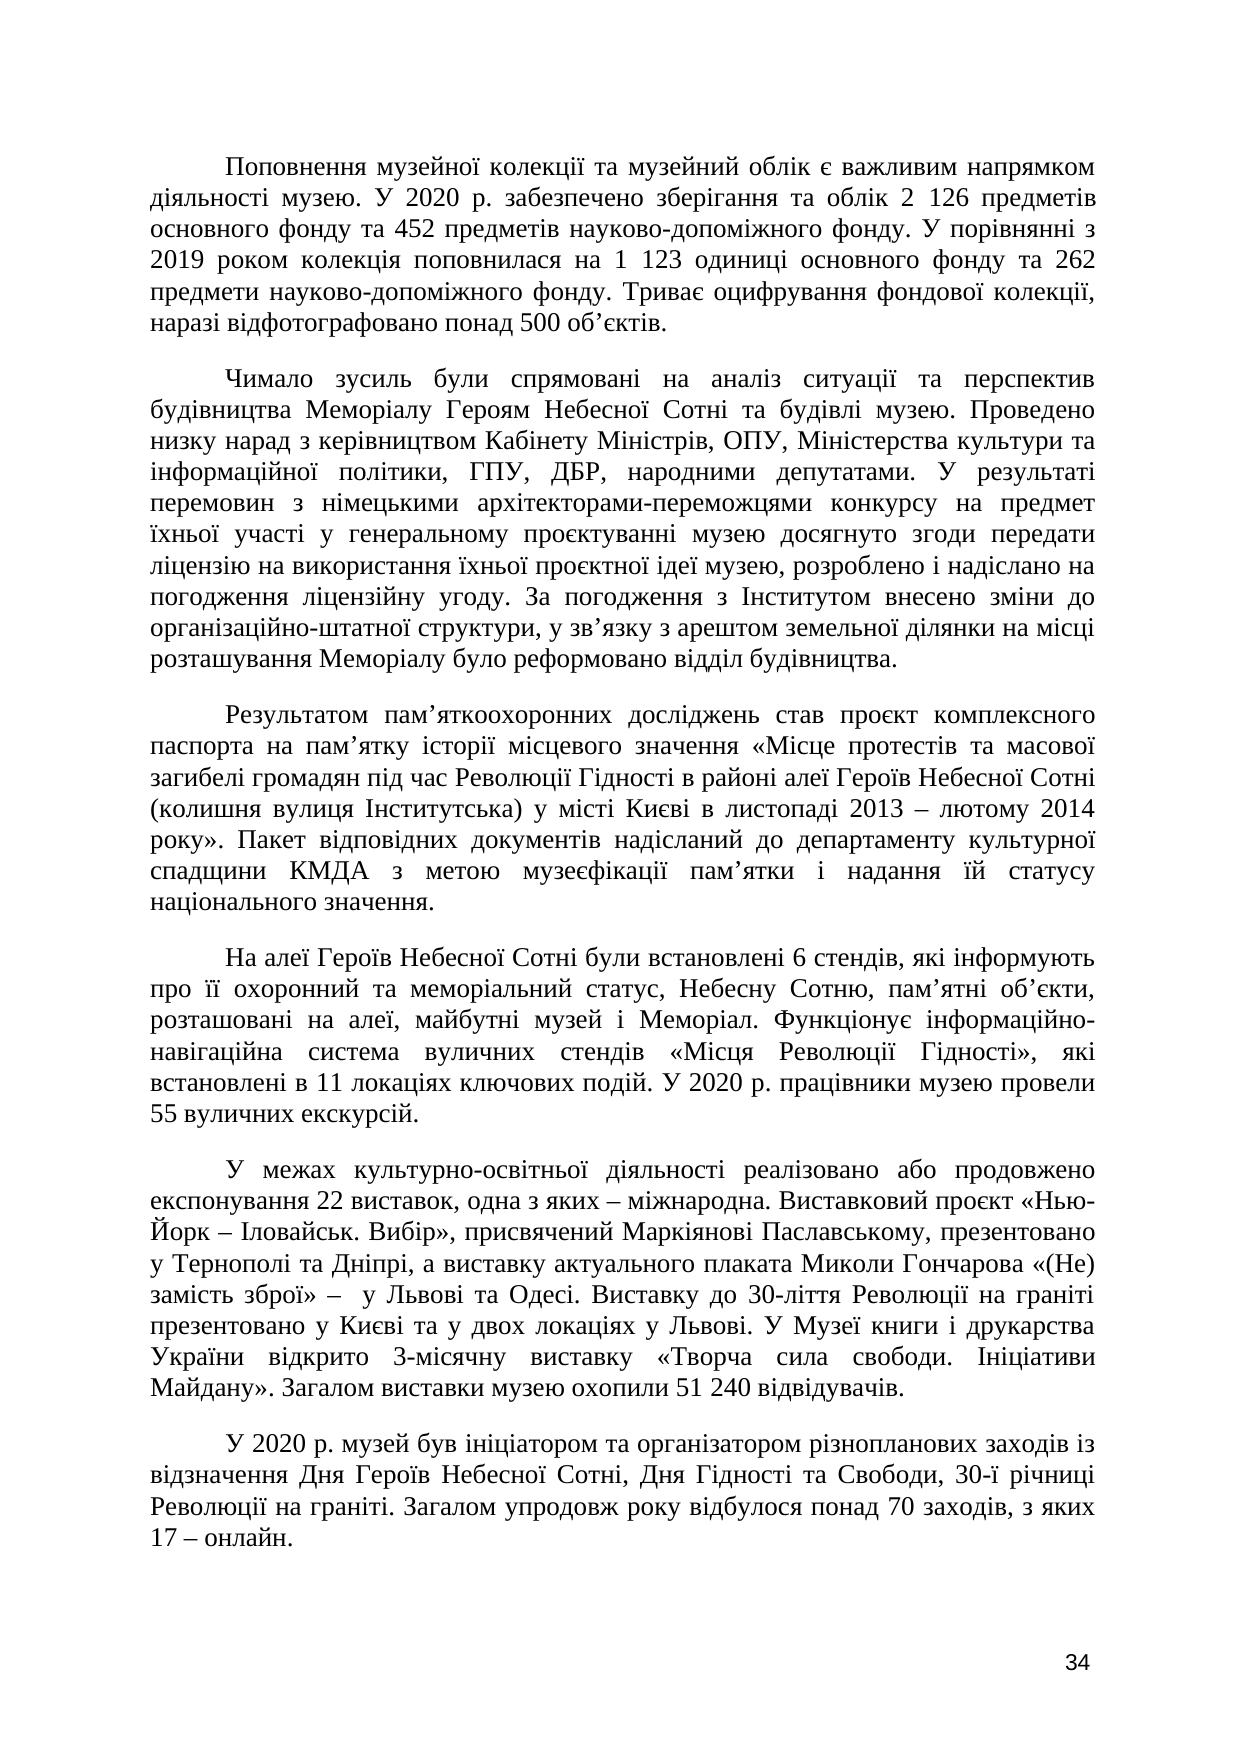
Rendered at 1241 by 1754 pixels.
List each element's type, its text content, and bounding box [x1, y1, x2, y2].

text У 2020 р. музей був ініціатором та організатором різнопланових заходів із відзначення Дня Героїв Небесної Сотні, Дня Гідності та Свободи, 30-ї річниці Революції на граніті. Загалом упродовж року відбулося понад 70 заходів, з яких 17 – онлайн. [150, 1427, 1096, 1552]
text У межах культурно-освітньої діяльності реалізовано або продовжено експонування 22 виставок, одна з яких – міжнародна. Виставковий проєкт «Нью-Йорк – Іловайськ. Вибір», присвячений Маркіянові Паславському, презентовано у Тернополі та Дніпрі, а виставку актуального плаката Миколи Гончарова «‎(Не) замість зброї» – у Львові та Одесі. Виставку до 30-ліття Революції на граніті презентовано у Києві та у двох локаціях у Львові. У Музеї книги і друкарства України відкрито 3-місячну виставку «Творча сила свободи. Ініціативи Майдану». Загалом виставки музею охопили 51 240 відвідувачів. [150, 1153, 1096, 1402]
text Результатом пам’яткоохоронних досліджень став проєкт комплексного паспорта на пам’ятку історії місцевого значення «Місце протестів та масової загибелі громадян під час Революції Гідності в районі алеї Героїв Небесної Сотні (колишня вулиця Інститутська) у місті Києві в листопаді 2013 – лютому 2014 року». Пакет відповідних документів надісланий до департаменту культурної спадщини КМДА з метою музеєфікації пам’ятки і надання їй статусу національного значення. [150, 698, 1096, 916]
text На алеї Героїв Небесної Сотні були встановлені 6 стендів, які інформують про її охоронний та меморіальний статус, Небесну Сотню, пам’ятні об’єкти, розташовані на алеї, майбутні музей і Меморіал. Функціонує інформаційно-навігаційна система вуличних стендів «Місця Революції Гідності», які встановлені в 11 локаціях ключових подій. У 2020 р. працівники музею провели 55 вуличних екскурсій. [150, 941, 1096, 1128]
text Поповнення музейної колекції та музейний облік є важливим напрямком діяльності музею. У 2020 р. забезпечено зберігання та облік 2 126 предметів основного фонду та 452 предметів науково-допоміжного фонду. У порівнянні з 2019 роком колекція поповнилася на 1 123 одиниці основного фонду та 262 предмети науково-допоміжного фонду. Триває оцифрування фондової колекції, наразі відфотографовано понад 500 об’єктів. [150, 150, 1096, 337]
text Чимало зусиль були спрямовані на аналіз ситуації та перспектив будівництва Меморіалу Героям Небесної Сотні та будівлі музею. Проведено низку нарад з керівництвом Кабінету Міністрів, ОПУ, Міністерства культури та інформаційної політики, ГПУ, ДБР, народними депутатами. У результаті перемовин з німецькими архітекторами-переможцями конкурсу на предмет їхньої участі у генеральному проєктуванні музею досягнуто згоди передати ліцензію на використання їхньої проєктної ідеї музею, розроблено і надіслано на погодження ліцензійну угоду. За погодження з Інститутом внесено зміни до організаційно-штатної структури, у зв’язку з арештом земельної ділянки на місці розташування Меморіалу було реформовано відділ будівництва. [150, 362, 1096, 673]
